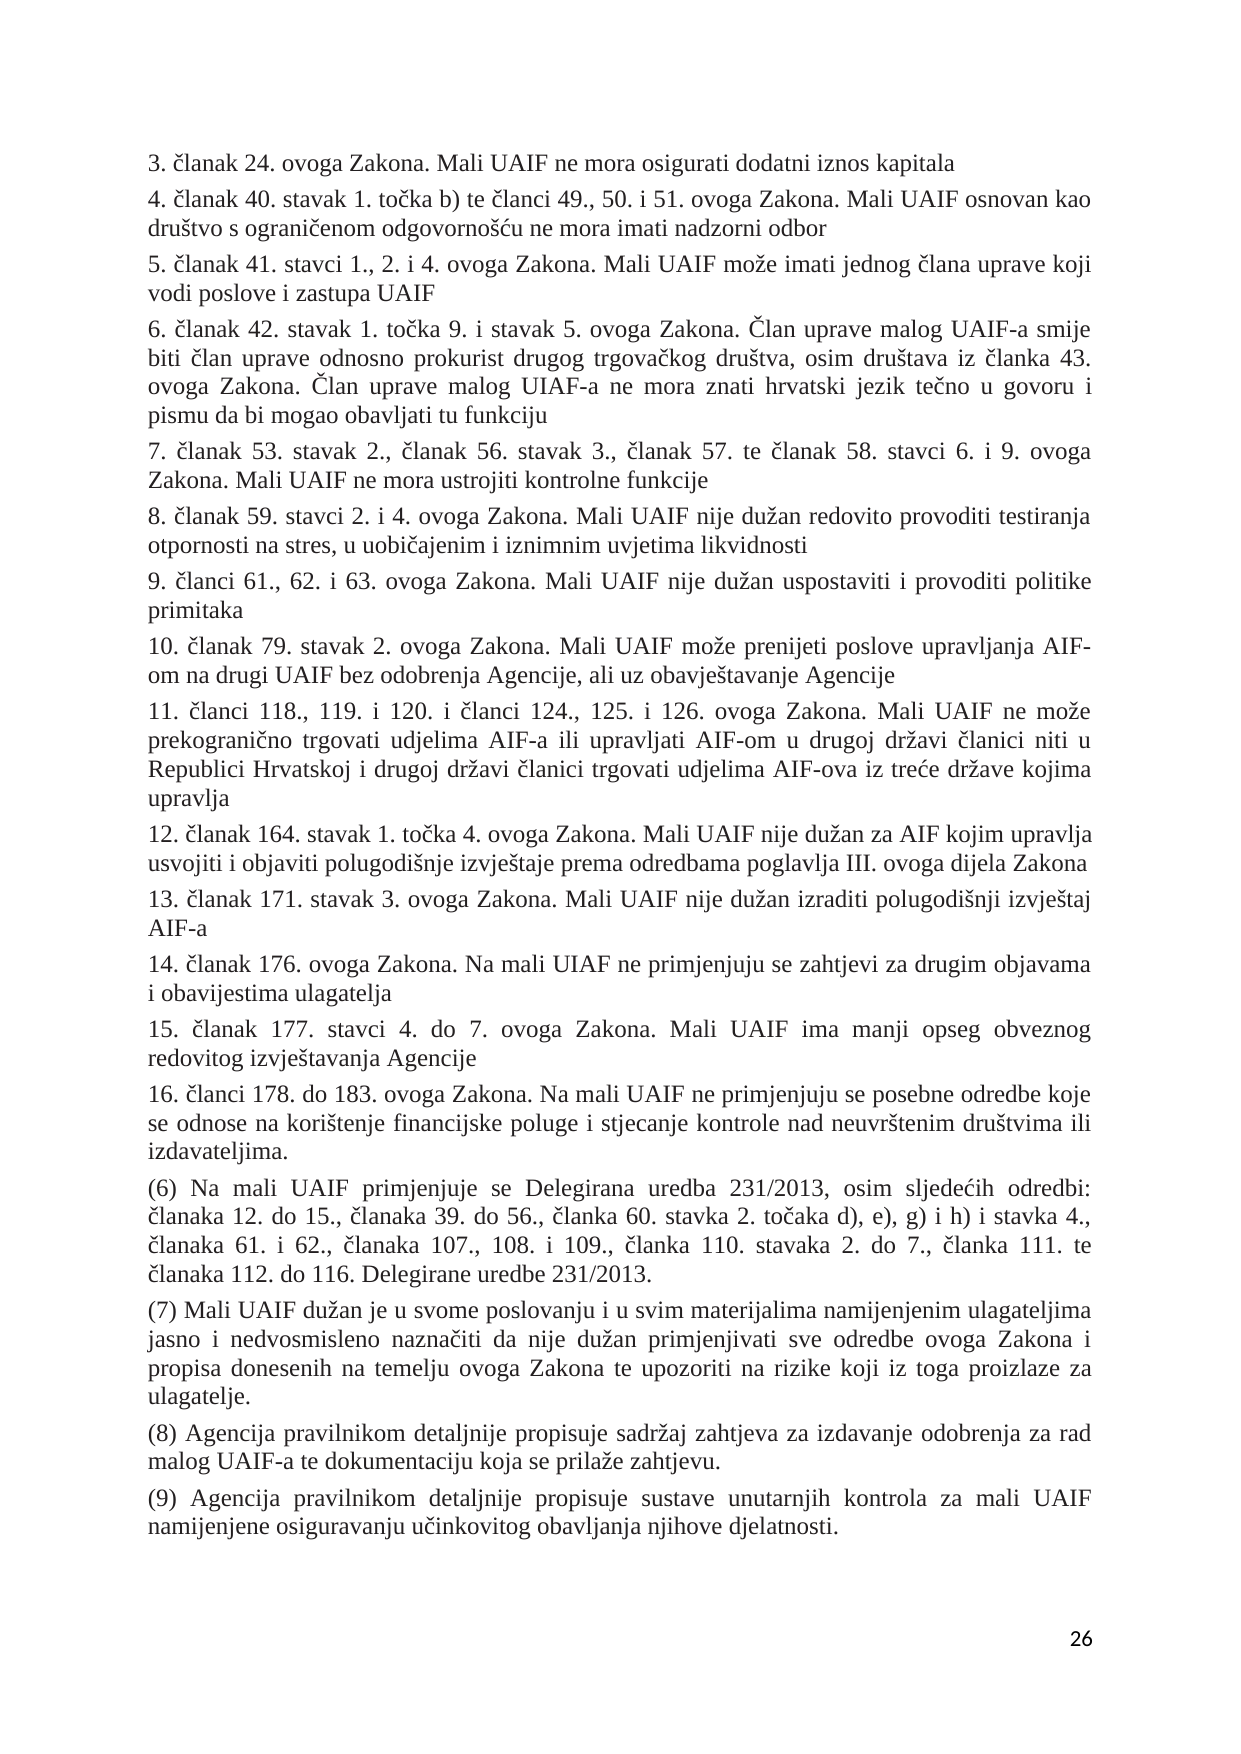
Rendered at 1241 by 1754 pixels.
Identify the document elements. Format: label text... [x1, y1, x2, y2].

text 9. članci 61., 62. i 63. ovoga Zakona. Mali UAIF nije dužan uspostaviti i provoditi politike primitaka [148, 566, 1093, 624]
text 10. članak 79. stavak 2. ovoga Zakona. Mali UAIF može prenijeti poslove upravljanja AIF-om na drugi UAIF bez odobrenja Agencije, ali uz obavještavanje Agencije [148, 631, 1093, 689]
text (6) Na mali UAIF primjenjuje se Delegirana uredba 231/2013, osim sljedećih odredbi: članaka 12. do 15., članaka 39. do 56., članka 60. stavka 2. točaka d), e), g) i h) i stavka 4., članaka 61. i 62., članaka 107., 108. i 109., članka 110. stavaka 2. do 7., članka 111. te članaka 112. do 116. Delegirane uredbe 231/2013. [148, 1173, 1093, 1288]
text 8. članak 59. stavci 2. i 4. ovoga Zakona. Mali UAIF nije dužan redovito provoditi testiranja otpornosti na stres, u uobičajenim i iznimnim uvjetima likvidnosti [148, 501, 1093, 559]
text 15. članak 177. stavci 4. do 7. ovoga Zakona. Mali UAIF ima manji opseg obveznog redovitog izvještavanja Agencije [148, 1014, 1093, 1071]
text 5. članak 41. stavci 1., 2. i 4. ovoga Zakona. Mali UAIF može imati jednog člana uprave koji vodi poslove i zastupa UAIF [148, 249, 1093, 306]
text 13. članak 171. stavak 3. ovoga Zakona. Mali UAIF nije dužan izraditi polugodišnji izvještaj AIF-a [148, 884, 1093, 941]
text 7. članak 53. stavak 2., članak 56. stavak 3., članak 57. te članak 58. stavci 6. i 9. ovoga Zakona. Mali UAIF ne mora ustrojiti kontrolne funkcije [148, 436, 1093, 494]
text (7) Mali UAIF dužan je u svome poslovanju i u svim materijalima namijenjenim ulagateljima jasno i nedvosmisleno naznačiti da nije dužan primjenjivati sve odredbe ovoga Zakona i propisa donesenih na temelju ovoga Zakona te upozoriti na rizike koji iz toga proizlaze za ulagatelje. [148, 1295, 1093, 1410]
text 6. članak 42. stavak 1. točka 9. i stavak 5. ovoga Zakona. Član uprave malog UAIF-a smije biti član uprave odnosno prokurist drugog trgovačkog društva, osim društava iz članka 43. ovoga Zakona. Član uprave malog UIAF-a ne mora znati hrvatski jezik tečno u govoru i pismu da bi mogao obavljati tu funkciju [148, 314, 1093, 429]
text (9) Agencija pravilnikom detaljnije propisuje sustave unutarnjih kontrola za mali UAIF namijenjene osiguravanju učinkovitog obavljanja njihove djelatnosti. [148, 1483, 1093, 1540]
text 12. članak 164. stavak 1. točka 4. ovoga Zakona. Mali UAIF nije dužan za AIF kojim upravlja usvojiti i objaviti polugodišnje izvještaje prema odredbama poglavlja III. ovoga dijela Zakona [148, 819, 1093, 876]
text 3. članak 24. ovoga Zakona. Mali UAIF ne mora osigurati dodatni iznos kapitala [148, 148, 1093, 176]
text 16. članci 178. do 183. ovoga Zakona. Na mali UAIF ne primjenjuju se posebne odredbe koje se odnose na korištenje financijske poluge i stjecanje kontrole nad neuvrštenim društvima ili izdavateljima. [148, 1079, 1093, 1165]
text 11. članci 118., 119. i 120. i članci 124., 125. i 126. ovoga Zakona. Mali UAIF ne može prekogranično trgovati udjelima AIF-a ili upravljati AIF-om u drugoj državi članici niti u Republici Hrvatskoj i drugoj državi članici trgovati udjelima AIF-ova iz treće države kojima upravlja [148, 696, 1093, 811]
text (8) Agencija pravilnikom detaljnije propisuje sadržaj zahtjeva za izdavanje odobrenja za rad malog UAIF-a te dokumentaciju koja se prilaže zahtjevu. [148, 1418, 1093, 1475]
text 14. članak 176. ovoga Zakona. Na mali UIAF ne primjenjuju se zahtjevi za drugim objavama i obavijestima ulagatelja [148, 949, 1093, 1006]
text 4. članak 40. stavak 1. točka b) te članci 49., 50. i 51. ovoga Zakona. Mali UAIF osnovan kao društvo s ograničenom odgovornošću ne mora imati nadzorni odbor [148, 184, 1093, 241]
